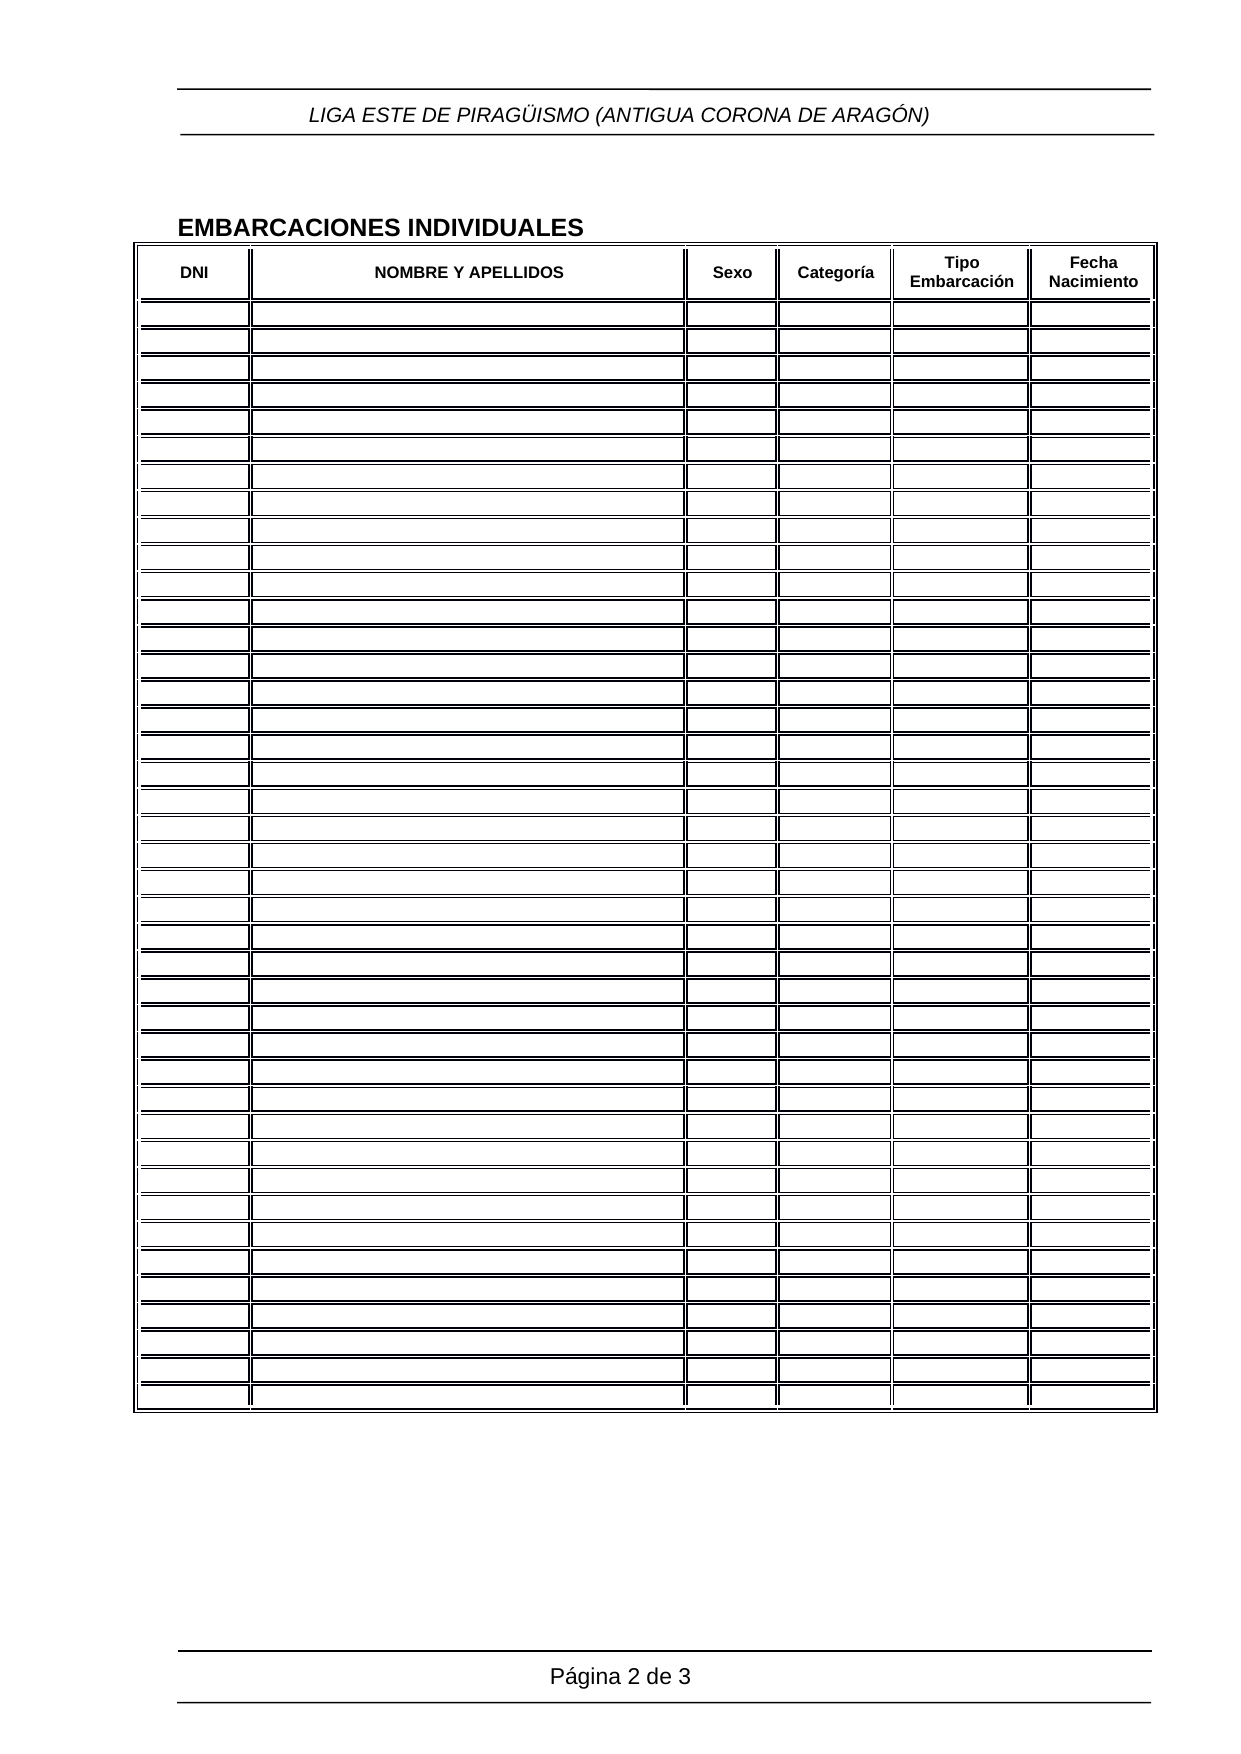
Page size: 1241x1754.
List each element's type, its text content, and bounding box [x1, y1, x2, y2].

table_cell [136, 1138, 250, 1164]
table_cell [253, 980, 683, 1002]
table_cell [780, 763, 890, 785]
table_cell [688, 1169, 775, 1192]
table_cell [253, 1088, 683, 1110]
table_cell [686, 1386, 777, 1408]
table_cell [1029, 488, 1156, 514]
text EMBARCACIONES INDIVIDUALES [177, 212, 1063, 241]
table_cell [688, 871, 775, 894]
table_cell [253, 546, 683, 569]
table_cell [136, 1110, 250, 1137]
table_cell [136, 813, 250, 839]
table_cell [253, 573, 683, 596]
table_cell [688, 1115, 775, 1137]
table_cell [1029, 433, 1156, 460]
table_cell [1029, 677, 1156, 704]
table_cell [894, 817, 1027, 839]
table_cell [894, 682, 1027, 704]
table_cell [780, 1088, 890, 1110]
table_cell [136, 677, 250, 704]
table_cell [894, 1061, 1027, 1083]
table_cell [688, 1088, 775, 1110]
table_cell [894, 980, 1027, 1002]
table_cell [780, 573, 890, 596]
table_cell [894, 1034, 1027, 1056]
table_cell [136, 542, 250, 569]
table_cell [136, 460, 250, 487]
table_cell [1029, 1327, 1156, 1354]
table_cell [136, 948, 250, 975]
table_cell [780, 411, 890, 433]
table_cell [1029, 1138, 1156, 1164]
table_cell [136, 1029, 250, 1056]
table_cell [253, 628, 683, 650]
table_cell [253, 1223, 683, 1246]
table_cell [253, 465, 683, 487]
table_cell [136, 1354, 250, 1381]
table_cell [253, 411, 683, 433]
table_cell [253, 844, 683, 867]
table_cell [1029, 1165, 1156, 1192]
table_cell [688, 1034, 775, 1056]
table_cell [777, 1381, 892, 1408]
table_cell [253, 357, 683, 379]
table_cell [894, 871, 1027, 894]
table_header NOMBRE Y APELLIDOS [250, 243, 686, 298]
table_cell [780, 1223, 890, 1246]
table_cell [688, 1359, 775, 1381]
table_cell [1029, 1300, 1156, 1327]
table_cell [136, 758, 250, 785]
table_cell [688, 790, 775, 812]
table_cell [253, 601, 683, 623]
table_cell [136, 1056, 250, 1083]
table_cell [688, 655, 775, 677]
table_cell [894, 438, 1027, 460]
table_cell [688, 1305, 775, 1327]
table_cell [894, 1007, 1027, 1029]
table_cell [894, 1305, 1027, 1327]
table_cell [780, 655, 890, 677]
table_cell [253, 1115, 683, 1137]
table_cell [780, 736, 890, 758]
table_cell [253, 492, 683, 514]
table_cell [136, 406, 250, 433]
table_header Tipo Embarcación [892, 246, 1029, 298]
table_cell [688, 682, 775, 704]
table_cell [780, 1332, 890, 1354]
table_cell [1029, 623, 1156, 650]
table_cell [136, 867, 250, 894]
table_cell [780, 357, 890, 379]
table_cell [253, 1034, 683, 1056]
table_cell [136, 1192, 250, 1219]
table_cell [894, 844, 1027, 867]
table_cell [136, 379, 250, 406]
table_cell [894, 898, 1027, 921]
table_cell [894, 601, 1027, 623]
table_cell [253, 384, 683, 406]
table_cell [1029, 1246, 1156, 1273]
table_cell [136, 569, 250, 596]
table_cell [894, 1142, 1027, 1164]
table_cell [1029, 785, 1156, 812]
table_cell [1029, 542, 1156, 569]
table_cell [780, 871, 890, 894]
table_cell [1029, 352, 1156, 379]
table_cell [894, 1359, 1027, 1381]
table_cell [780, 1061, 890, 1083]
table_cell [780, 465, 890, 487]
table_cell [688, 465, 775, 487]
table_cell [253, 763, 683, 785]
table_cell [780, 628, 890, 650]
table_cell [1029, 325, 1156, 352]
table_cell [1029, 379, 1156, 406]
table_cell [136, 488, 250, 514]
table_cell [780, 1196, 890, 1219]
table_cell [250, 1381, 686, 1408]
table_cell [253, 898, 683, 921]
table_cell [136, 623, 250, 650]
table_cell [688, 926, 775, 948]
table_cell [688, 1142, 775, 1164]
table_cell [253, 519, 683, 542]
table_cell [136, 1273, 250, 1300]
table_cell [1029, 894, 1156, 921]
table_cell [780, 790, 890, 812]
table_cell [136, 1002, 250, 1029]
table_cell [780, 330, 890, 352]
table_cell [688, 519, 775, 542]
table_cell [780, 438, 890, 460]
table_cell [136, 704, 250, 731]
table_cell [780, 601, 890, 623]
table_cell [136, 1083, 250, 1110]
table_header Categoría [777, 243, 892, 298]
table_cell [136, 1327, 250, 1354]
table_cell [253, 871, 683, 894]
table_cell [1029, 840, 1156, 867]
table_cell [688, 628, 775, 650]
table_cell [894, 790, 1027, 812]
table_cell [1029, 758, 1156, 785]
table_cell [894, 628, 1027, 650]
table_cell [894, 1196, 1027, 1219]
table_cell [780, 1034, 890, 1056]
table_cell [253, 1007, 683, 1029]
table_cell [253, 330, 683, 352]
table_cell [1029, 1029, 1156, 1056]
table_cell [894, 573, 1027, 596]
table_cell [253, 790, 683, 812]
table_cell [894, 926, 1027, 948]
table_cell [780, 953, 890, 975]
table_header DNI [138, 246, 250, 298]
table_cell [688, 1251, 775, 1273]
table_cell [1029, 1273, 1156, 1300]
table_cell [253, 926, 683, 948]
table_cell [136, 975, 250, 1002]
table_cell [894, 709, 1027, 731]
table_cell [894, 763, 1027, 785]
table_cell [253, 953, 683, 975]
table_cell [136, 298, 250, 325]
table_cell [688, 492, 775, 514]
table_cell [894, 1223, 1027, 1246]
table_cell [136, 596, 250, 623]
table_cell [1029, 298, 1156, 325]
table_cell [688, 817, 775, 839]
table_cell [894, 303, 1027, 325]
table_cell [1029, 1002, 1156, 1029]
table_cell [253, 303, 683, 325]
table_cell [688, 1007, 775, 1029]
table_cell [136, 1246, 250, 1273]
table_cell [136, 1165, 250, 1192]
table_cell [1029, 704, 1156, 731]
table_cell [136, 515, 250, 542]
table_cell [894, 1251, 1027, 1273]
table_cell [1029, 460, 1156, 487]
table_cell [894, 465, 1027, 487]
table_cell [894, 492, 1027, 514]
table_cell [780, 1278, 890, 1300]
table_cell [780, 1359, 890, 1381]
table_cell [253, 1196, 683, 1219]
table_cell [253, 438, 683, 460]
table_cell [780, 682, 890, 704]
table_cell [688, 601, 775, 623]
table_cell [688, 384, 775, 406]
table_cell [688, 1061, 775, 1083]
table_cell [253, 1061, 683, 1083]
table_cell [780, 980, 890, 1002]
table_cell [1029, 569, 1156, 596]
table_cell [780, 1142, 890, 1164]
table_cell [253, 1305, 683, 1327]
table_cell [1029, 1381, 1156, 1408]
table_cell [894, 546, 1027, 569]
table_cell [253, 736, 683, 758]
table_cell [894, 1332, 1027, 1354]
table_cell [688, 1278, 775, 1300]
table_cell [688, 573, 775, 596]
table_cell [894, 1115, 1027, 1137]
table_cell [688, 1332, 775, 1354]
table_cell [894, 411, 1027, 433]
table_cell [780, 926, 890, 948]
table_cell [1029, 1056, 1156, 1083]
table_cell [688, 953, 775, 975]
table_cell [136, 325, 250, 352]
table_cell [1029, 1354, 1156, 1381]
table_cell [253, 655, 683, 677]
table_cell [136, 433, 250, 460]
table_cell [1029, 813, 1156, 839]
table_cell [688, 898, 775, 921]
table_cell [136, 921, 250, 948]
table_cell [894, 953, 1027, 975]
table_cell [894, 736, 1027, 758]
table_cell [894, 357, 1027, 379]
table_cell [892, 1385, 1029, 1408]
table_cell [688, 763, 775, 785]
table_cell [780, 1115, 890, 1137]
table_cell [1029, 1192, 1156, 1219]
table_cell [253, 709, 683, 731]
table_cell [688, 546, 775, 569]
table_cell [688, 844, 775, 867]
table_cell [688, 303, 775, 325]
table_cell [780, 384, 890, 406]
table_header Sexo [686, 246, 777, 298]
table_cell [894, 519, 1027, 542]
table_cell [688, 330, 775, 352]
table_cell [136, 1381, 250, 1408]
table_cell [894, 1278, 1027, 1300]
table_cell [1029, 948, 1156, 975]
table_cell [253, 1359, 683, 1381]
table_cell [1029, 650, 1156, 677]
table_cell [780, 492, 890, 514]
table_cell [688, 980, 775, 1002]
table_cell [688, 736, 775, 758]
table_header Fecha Nacimiento [1029, 243, 1156, 298]
table_cell [780, 817, 890, 839]
table_cell [688, 357, 775, 379]
table_cell [1029, 1219, 1156, 1246]
table_cell [894, 655, 1027, 677]
table_cell [136, 785, 250, 812]
table_cell [780, 519, 890, 542]
table_cell [1029, 731, 1156, 758]
table_cell [253, 1332, 683, 1354]
table_cell [136, 1300, 250, 1327]
table_cell [1029, 975, 1156, 1002]
table_cell [688, 411, 775, 433]
table_cell [780, 1007, 890, 1029]
table_cell [1029, 596, 1156, 623]
table_cell [688, 1196, 775, 1219]
table_cell [780, 303, 890, 325]
table_cell [253, 682, 683, 704]
table_cell [253, 1251, 683, 1273]
table_cell [253, 1169, 683, 1192]
table_cell [253, 1278, 683, 1300]
table_cell [136, 731, 250, 758]
table_cell [894, 384, 1027, 406]
table_cell [136, 840, 250, 867]
table_cell [1029, 921, 1156, 948]
table_cell [894, 330, 1027, 352]
table_cell [780, 898, 890, 921]
table_cell [780, 1251, 890, 1273]
table_cell [780, 1169, 890, 1192]
table_cell [894, 1169, 1027, 1192]
table_cell [688, 1223, 775, 1246]
table_cell [1029, 867, 1156, 894]
table_cell [136, 650, 250, 677]
table_cell [1029, 406, 1156, 433]
table_cell [136, 894, 250, 921]
table_cell [1029, 1083, 1156, 1110]
table_cell [1029, 515, 1156, 542]
table_cell [253, 817, 683, 839]
table_cell [894, 1088, 1027, 1110]
table_cell [136, 1219, 250, 1246]
table_cell [780, 844, 890, 867]
table_cell [1029, 1110, 1156, 1137]
table_cell [253, 1142, 683, 1164]
table_cell [688, 709, 775, 731]
table_cell [780, 1305, 890, 1327]
table_cell [780, 709, 890, 731]
table_cell [136, 352, 250, 379]
table_cell [688, 438, 775, 460]
table_cell [780, 546, 890, 569]
